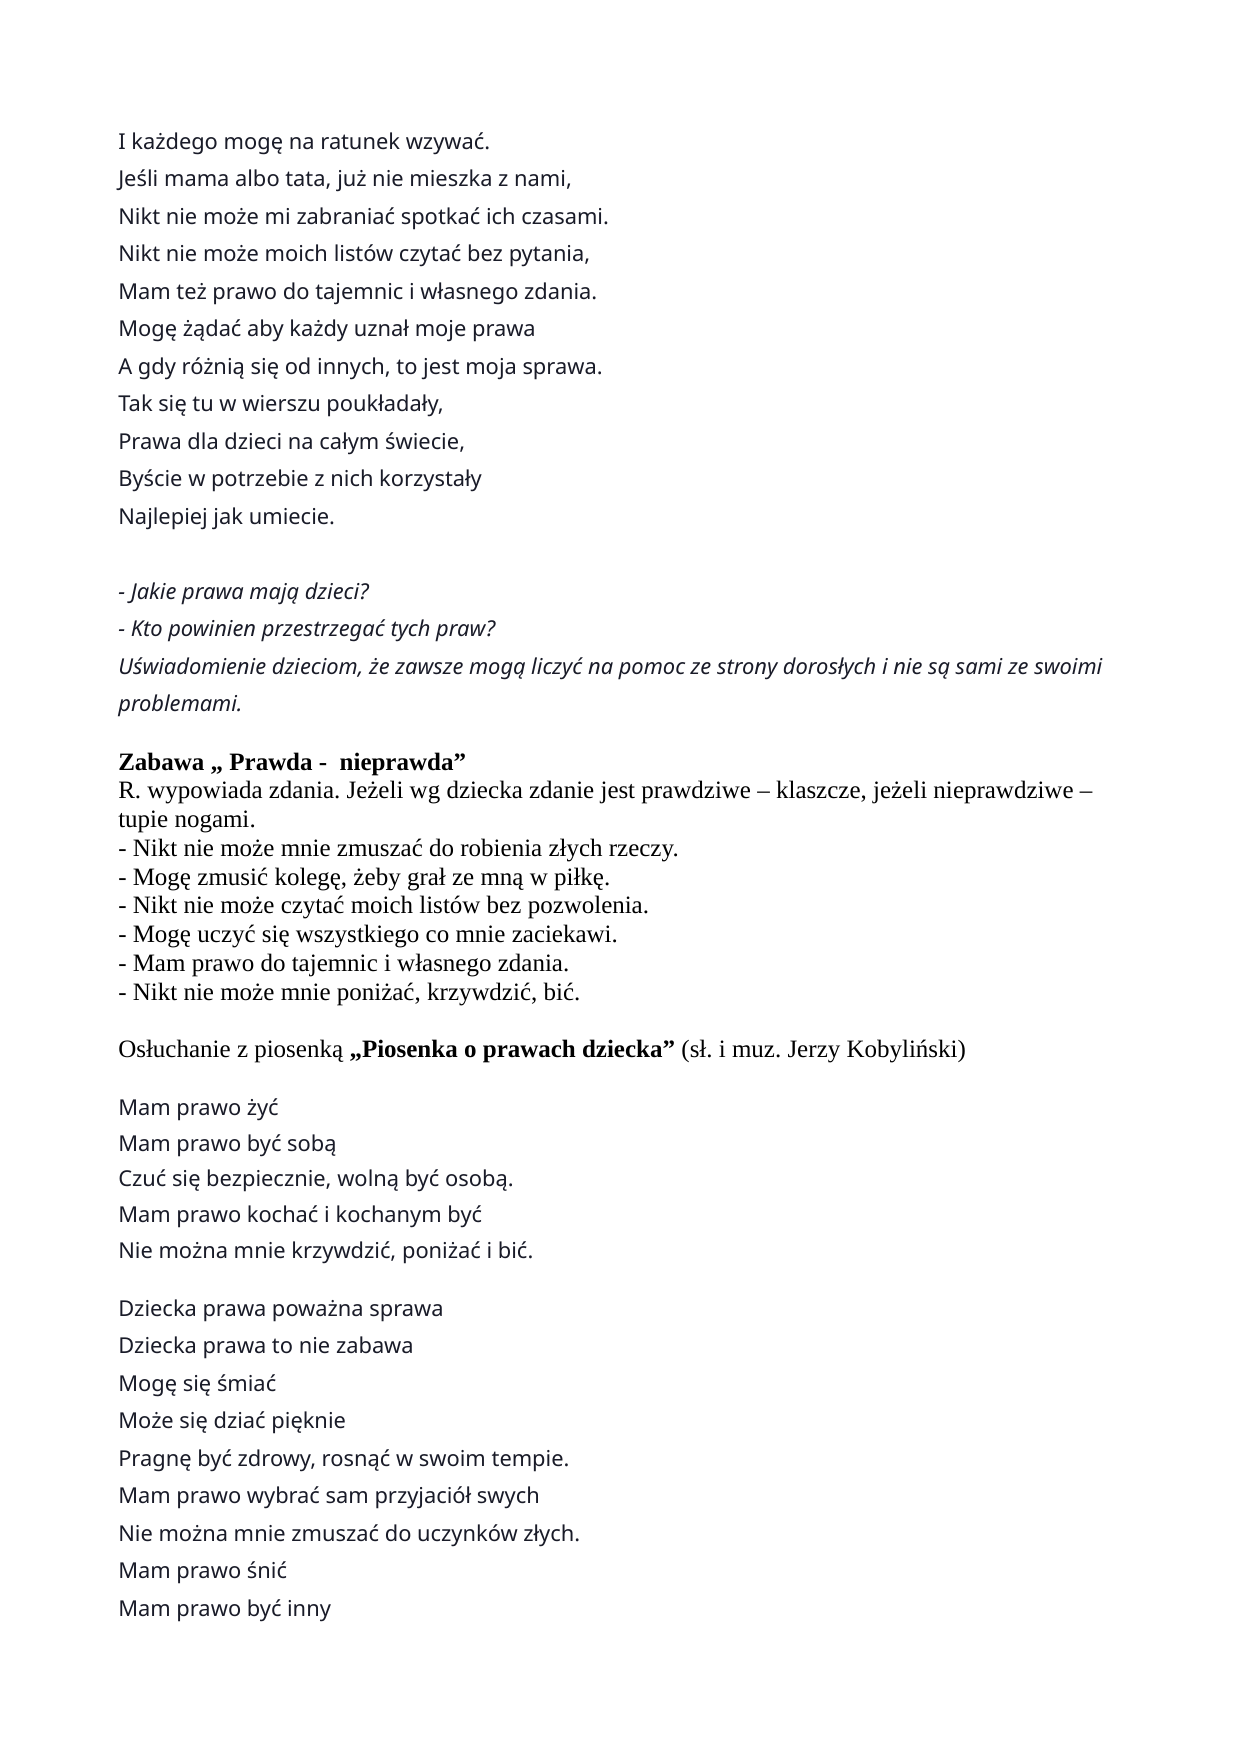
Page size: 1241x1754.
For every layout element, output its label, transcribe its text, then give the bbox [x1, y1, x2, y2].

text Jeśli mama albo tata, już nie mieszka z nami, [118, 156, 1122, 193]
text - Nikt nie może mnie poniżać, krzywdzić, bić. [118, 977, 1122, 1006]
text Tak się tu w wierszu poukładały, [118, 381, 1122, 418]
text - Jakie prawa mają dzieci? [118, 568, 1122, 606]
text Zabawa „ Prawda - nieprawda” [118, 747, 1122, 776]
text - Mam prawo do tajemnic i własnego zdania. [118, 948, 1122, 977]
text Byście w potrzebie z nich korzystały [118, 456, 1122, 493]
text Dziecka prawa poważna sprawa Dziecka prawa to nie zabawa [118, 1285, 1122, 1360]
text Uświadomienie dzieciom, że zawsze mogą liczyć na pomoc ze strony dorosłych i nie są sami ze swoimi problemami. [118, 643, 1122, 718]
text Mam prawo żyć Mam prawo być sobą Czuć się bezpiecznie, wolną być osobą. Mam prawo kochać i kochanym być Nie można mnie krzywdzić, poniżać i bić. [118, 1092, 1122, 1264]
text - Kto powinien przestrzegać tych praw? [118, 606, 1122, 643]
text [118, 1548, 1122, 1623]
text Mam też prawo do tajemnic i własnego zdania. [118, 268, 1122, 306]
text A gdy różnią się od innych, to jest moja sprawa. [118, 343, 1122, 381]
text Mogę żądać aby każdy uznał moje prawa [118, 306, 1122, 343]
text I każdego mogę na ratunek wzywać. [118, 118, 1122, 156]
text - Nikt nie może mnie zmuszać do robienia złych rzeczy. [118, 833, 1122, 862]
text - Mogę zmusić kolegę, żeby grał ze mną w piłkę. [118, 862, 1122, 891]
text - Mogę uczyć się wszystkiego co mnie zaciekawi. [118, 919, 1122, 948]
text R. wypowiada zdania. Jeżeli wg dziecka zdanie jest prawdziwe – klaszcze, jeżeli nieprawdziwe – tupie nogami. [118, 776, 1122, 833]
text Prawa dla dzieci na całym świecie, [118, 418, 1122, 456]
text Nikt nie może moich listów czytać bez pytania, [118, 231, 1122, 268]
text Nikt nie może mi zabraniać spotkać ich czasami. [118, 193, 1122, 231]
text Najlepiej jak umiecie. [118, 493, 1122, 531]
text Osłuchanie z piosenką „Piosenka o prawach dziecka” (sł. i muz. Jerzy Kobyliński) [118, 1034, 1122, 1063]
text - Nikt nie może czytać moich listów bez pozwolenia. [118, 891, 1122, 919]
text Mogę się śmiać Może się dziać pięknie Pragnę być zdrowy, rosnąć w swoim tempie. Mam prawo wybrać sam przyjaciół swych Nie można mnie zmuszać do uczynków złych. [118, 1360, 1122, 1548]
